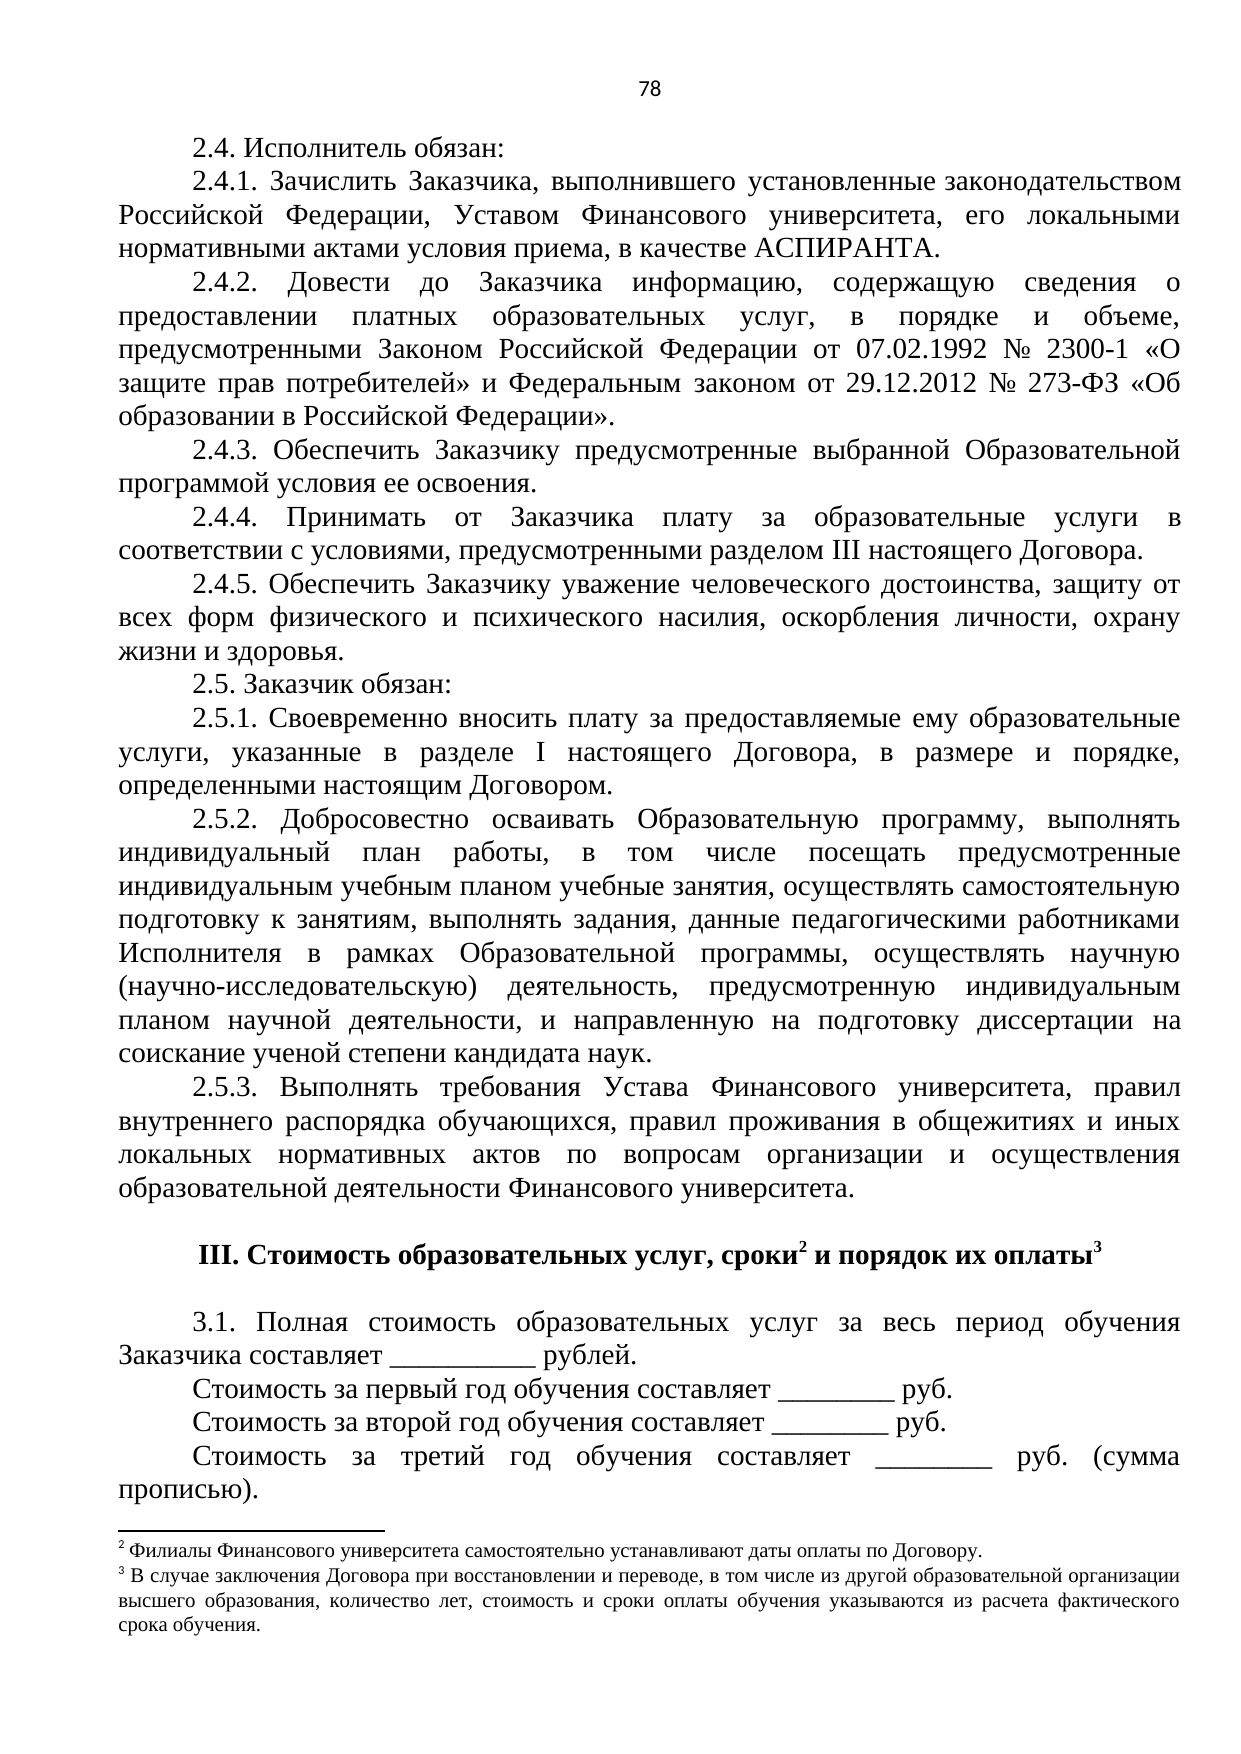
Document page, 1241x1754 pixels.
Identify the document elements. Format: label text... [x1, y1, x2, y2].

text 2.5.1. Своевременно вносить плату за предоставляемые ему образовательные услуги, указанные в разделе I настоящего Договора, в размере и порядке, определенными настоящим Договором. [118, 700, 1181, 801]
text Стоимость за первый год обучения составляет ________ руб. [118, 1371, 1181, 1404]
text 2.4.4. Принимать от Заказчика плату за образовательные услуги в соответствии с условиями, предусмотренными разделом III настоящего Договора. [118, 499, 1181, 566]
text 2.4.2. Довести до Заказчика информацию, содержащую сведения о предоставлении платных образовательных услуг, в порядке и объеме, предусмотренными Законом Российской Федерации от 07.02.1992 № 2300-1 «О защите прав потребителей» и Федеральным законом от 29.12.2012 № 273-ФЗ «Об образовании в Российской Федерации». [118, 264, 1181, 432]
text 3.1. Полная стоимость образовательных услуг за весь период обучения Заказчика составляет __________ рублей. [118, 1304, 1181, 1371]
text 2.4.5. Обеспечить Заказчику уважение человеческого достоинства, защиту от всех форм физического и психического насилия, оскорбления личности, охрану жизни и здоровья. [118, 566, 1181, 667]
text 2.5.3. Выполнять требования Устава Финансового университета, правил внутреннего распорядка обучающихся, правил проживания в общежитиях и иных локальных нормативных актов по вопросам организации и осуществления образовательной деятельности Финансового университета. [118, 1069, 1181, 1203]
text 2.5. Заказчик обязан: [118, 667, 1181, 700]
text Стоимость за второй год обучения составляет ________ руб. [118, 1404, 1181, 1438]
text III. Стоимость образовательных услуг, сроки и порядок их оплаты [118, 1237, 1181, 1270]
text Стоимость за третий год обучения составляет ________ руб. (сумма прописью). [118, 1438, 1181, 1505]
text 2.4.3. Обеспечить Заказчику предусмотренные выбранной Образовательной программой условия ее освоения. [118, 432, 1181, 499]
text 2.4.1. Зачислить Заказчика, выполнившего установленные законодательством Российской Федерации, Уставом Финансового университета, его локальными нормативными актами условия приема, в качестве АСПИРАНТА. [118, 163, 1181, 264]
text 2.5.2. Добросовестно осваивать Образовательную программу, выполнять индивидуальный план работы, в том числе посещать предусмотренные индивидуальным учебным планом учебные занятия, осуществлять самостоятельную подготовку к занятиям, выполнять задания, данные педагогическими работниками Исполнителя в рамках Образовательной программы, осуществлять научную (научно-исследовательскую) деятельность, предусмотренную индивидуальным планом научной деятельности, и направленную на подготовку диссертации на соискание ученой степени кандидата наук. [118, 801, 1181, 1069]
text 2.4. Исполнитель обязан: [118, 130, 1181, 163]
